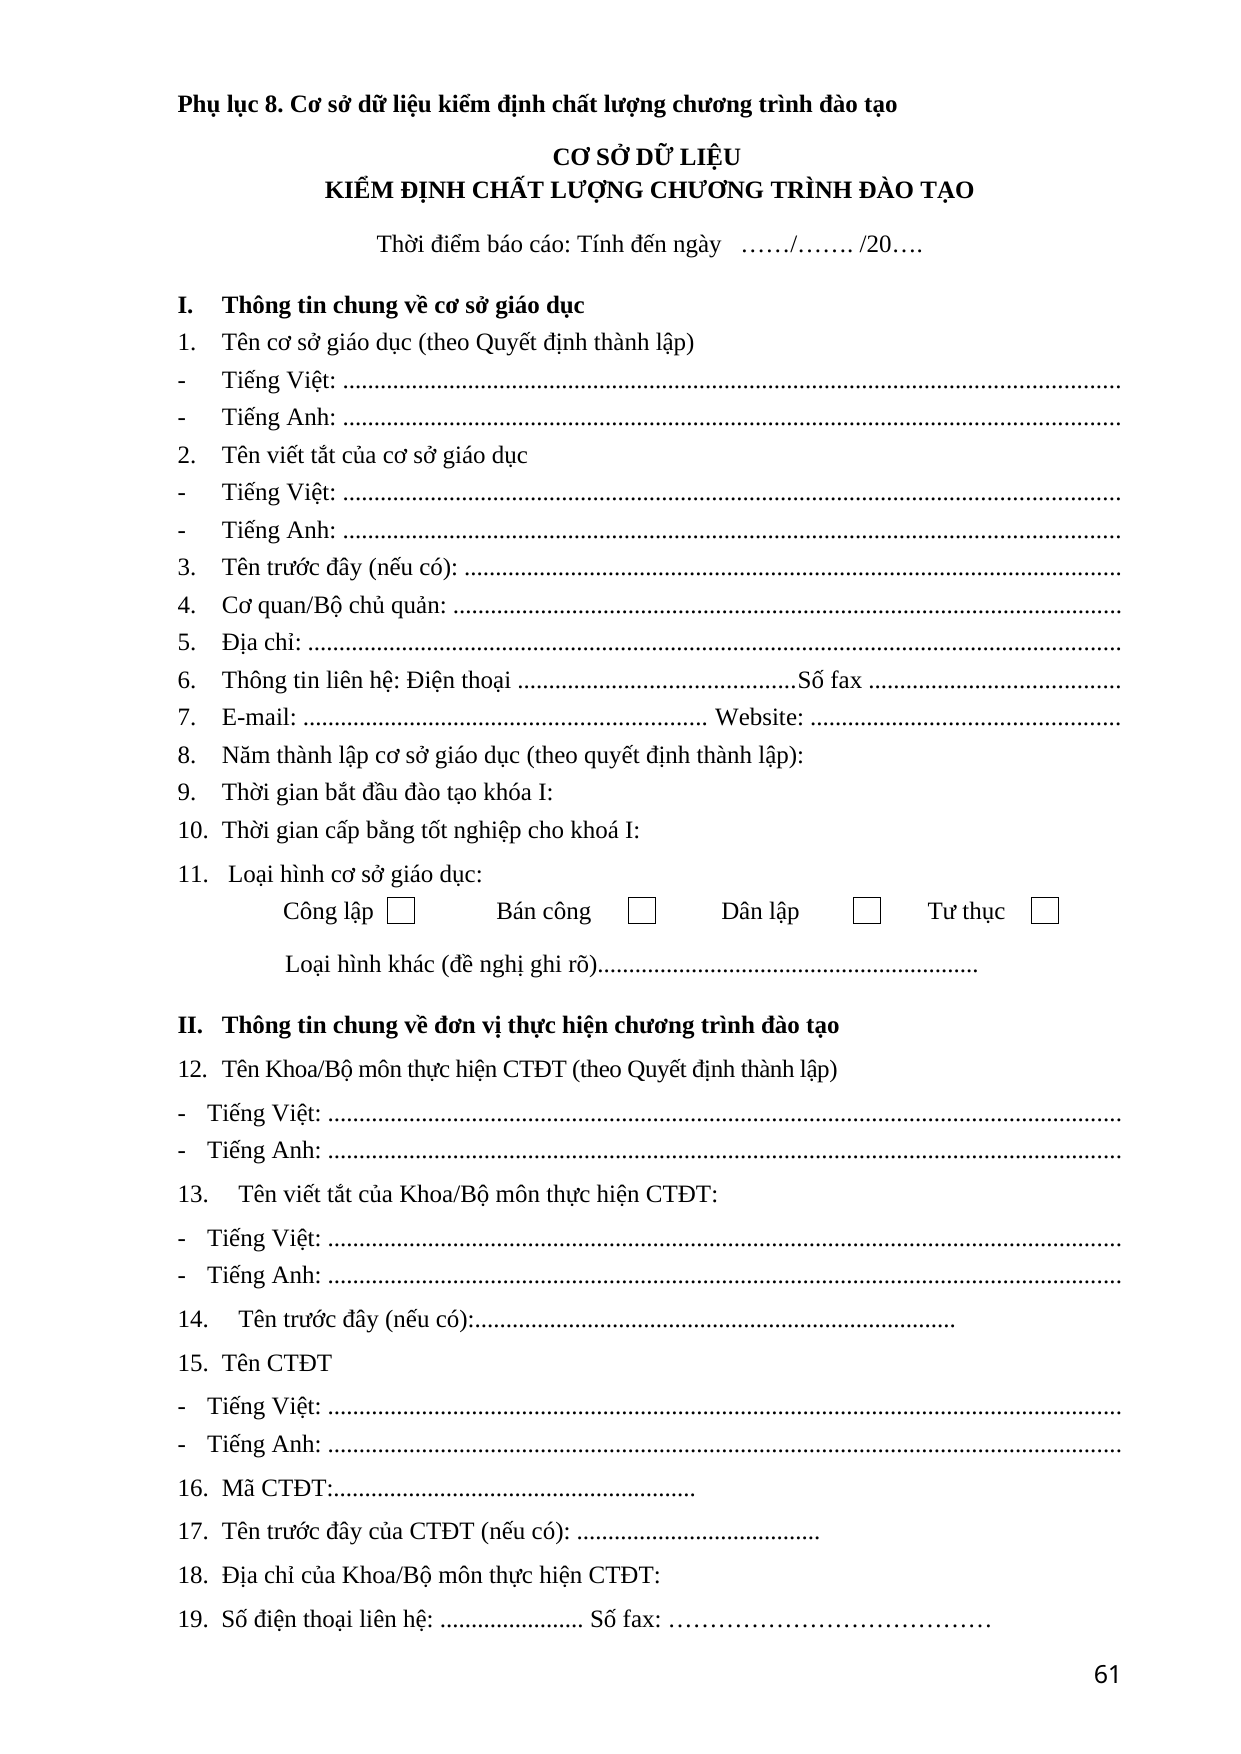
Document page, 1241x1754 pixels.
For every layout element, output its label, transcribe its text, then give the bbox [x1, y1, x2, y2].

list Thông tin chung về cơ sở giáo dục [177, 283, 1122, 321]
list Thông tin liên hệ: Điện thoại Số fax [177, 658, 1122, 696]
list Tiếng Anh: [177, 396, 1122, 433]
list Địa chỉ: [177, 621, 1122, 658]
list E-mail: Website: [177, 696, 1122, 733]
list Thông tin chung về đơn vị thực hiện chương trình đào tạo [177, 1003, 1122, 1041]
list Tên CTĐT [177, 1341, 1122, 1378]
text Thời điểm báo cáo: Tính đến ngày ……/……. /20…. [177, 229, 1122, 258]
text Loại hình khác (đề nghị ghi rõ)............................................................. [177, 949, 1122, 978]
text CƠ SỞ DỮ LIỆU KIỂM ĐỊNH CHẤT LƯỢNG CHƯƠNG TRÌNH ĐÀO TẠO [177, 142, 1122, 204]
list Tiếng Việt: [177, 1091, 1122, 1128]
list Tiếng Việt: [177, 1385, 1122, 1422]
list Tiếng Anh: [177, 1422, 1122, 1460]
list Năm thành lập cơ sở giáo dục (theo quyết định thành lập): [177, 733, 1122, 771]
list Tiếng Việt: [177, 358, 1122, 396]
list Mã CTĐT:.......................................................... [177, 1466, 1122, 1503]
list Tên Khoa/Bộ môn thực hiện CTĐT (theo Quyết định thành lập) [177, 1047, 1122, 1085]
text Phụ lục 8. Cơ sở dữ liệu kiểm định chất lượng chương trình đào tạo [177, 89, 1122, 117]
list Tiếng Anh: [177, 1128, 1122, 1166]
list Địa chỉ của Khoa/Bộ môn thực hiện CTĐT: [177, 1553, 1122, 1591]
list Thời gian cấp bằng tốt nghiệp cho khoá I: [177, 808, 1122, 846]
list Tiếng Anh: [177, 508, 1122, 546]
text Công lập Bán công Dân lập Tư thục [177, 896, 1122, 924]
list Tên viết tắt của cơ sở giáo dục [177, 433, 1122, 471]
list Cơ quan/Bộ chủ quản: [177, 583, 1122, 621]
list Tên cơ sở giáo dục (theo Quyết định thành lập) [177, 321, 1122, 358]
list Tên viết tắt của Khoa/Bộ môn thực hiện CTĐT: [177, 1172, 1122, 1210]
list Tiếng Việt: [177, 1216, 1122, 1253]
list Tên trước đây (nếu có):............................................................................. [177, 1297, 1122, 1335]
list Loại hình cơ sở giáo dục: [177, 852, 1122, 889]
list Thời gian bắt đầu đào tạo khóa I: [177, 771, 1122, 808]
list Tiếng Anh: [177, 1253, 1122, 1291]
list Tên trước đây của CTĐT (nếu có): ....................................... [177, 1510, 1122, 1547]
list Tên trước đây (nếu có): [177, 546, 1122, 583]
list Tiếng Việt: [177, 471, 1122, 508]
list Số điện thoại liên hệ: ....................... Số fax: ………………………………… [177, 1597, 1122, 1635]
